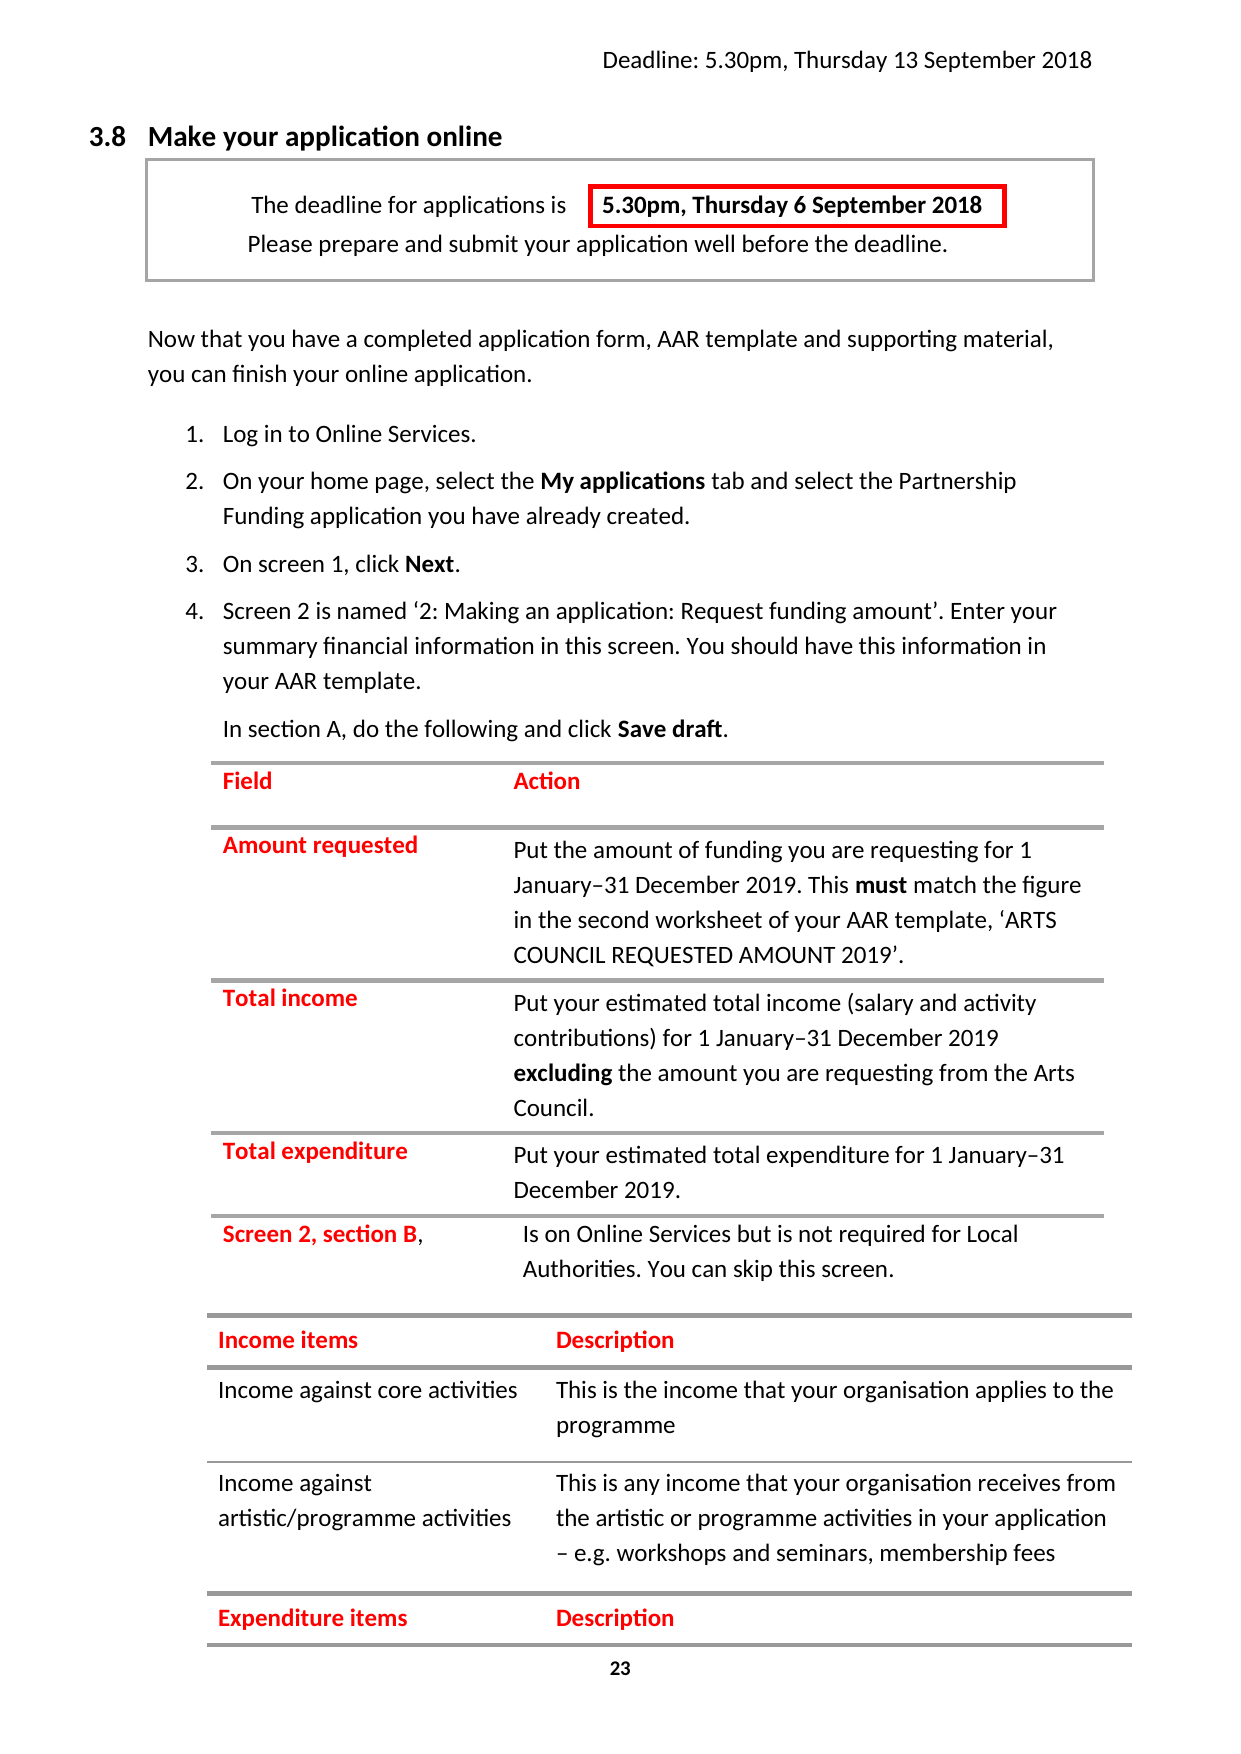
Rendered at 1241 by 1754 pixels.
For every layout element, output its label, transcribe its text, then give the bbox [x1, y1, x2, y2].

table_header Action [502, 765, 1104, 825]
table_cell Put your estimated total income (salary and activity contributions) for 1 January–31 December 2019 excluding the amount you are requesting from the Arts Council. [502, 983, 1104, 1131]
table_cell Income against artistic/programme activities [207, 1463, 544, 1591]
table_cell Total income [211, 983, 502, 1131]
table_cell Description [545, 1596, 1132, 1643]
table_header Income items [207, 1318, 544, 1365]
table_cell Expenditure items [207, 1596, 544, 1643]
subtitle 3.8 Make your application online [89, 118, 1092, 154]
table_header Description [545, 1318, 1132, 1365]
table_header Field [211, 765, 502, 825]
table_cell Total expenditure [211, 1135, 502, 1213]
table_cell This is the income that your organisation applies to the programme [545, 1370, 1132, 1461]
list In section A, do the following and click Save draft. [223, 713, 1092, 743]
list On your home page, select the My applications tab and select the Partnership Funding application you have already created. [185, 466, 1092, 531]
table_header The deadline for applications is [236, 184, 588, 223]
table_cell Amount requested [211, 830, 502, 978]
table_cell Income against core activities [207, 1370, 544, 1461]
text Now that you have a completed application form, AAR template and supporting material, you can finish your online application. [148, 323, 1092, 388]
table_cell Please prepare and submit your application well before the deadline. [236, 224, 1004, 263]
table_cell Put your estimated total expenditure for 1 January–31 December 2019. [502, 1135, 1104, 1213]
table_cell Put the amount of funding you are requesting for 1 January–31 December 2019. This must match the figure in the second worksheet of your AAR template, ‘ARTS COUNCIL REQUESTED AMOUNT 2019’. [502, 830, 1104, 978]
list Screen 2 is named ‘2: Making an application: Request funding amount’. Enter your summary financial information in this screen. You should have this information in your AAR template. [185, 596, 1092, 696]
text Screen 2, section B, Is on Online Services but is not required for Local Authorities. You can skip this screen. [223, 1218, 1092, 1284]
list On screen 1, click Next. [185, 548, 1092, 578]
table_cell This is any income that your organisation receives from the artistic or programme activities in your application – e.g. workshops and seminars, membership fees [545, 1463, 1132, 1591]
table_header 5.30pm, Thursday 6 September 2018 [593, 189, 1002, 223]
list Log in to Online Services. [185, 418, 1092, 448]
